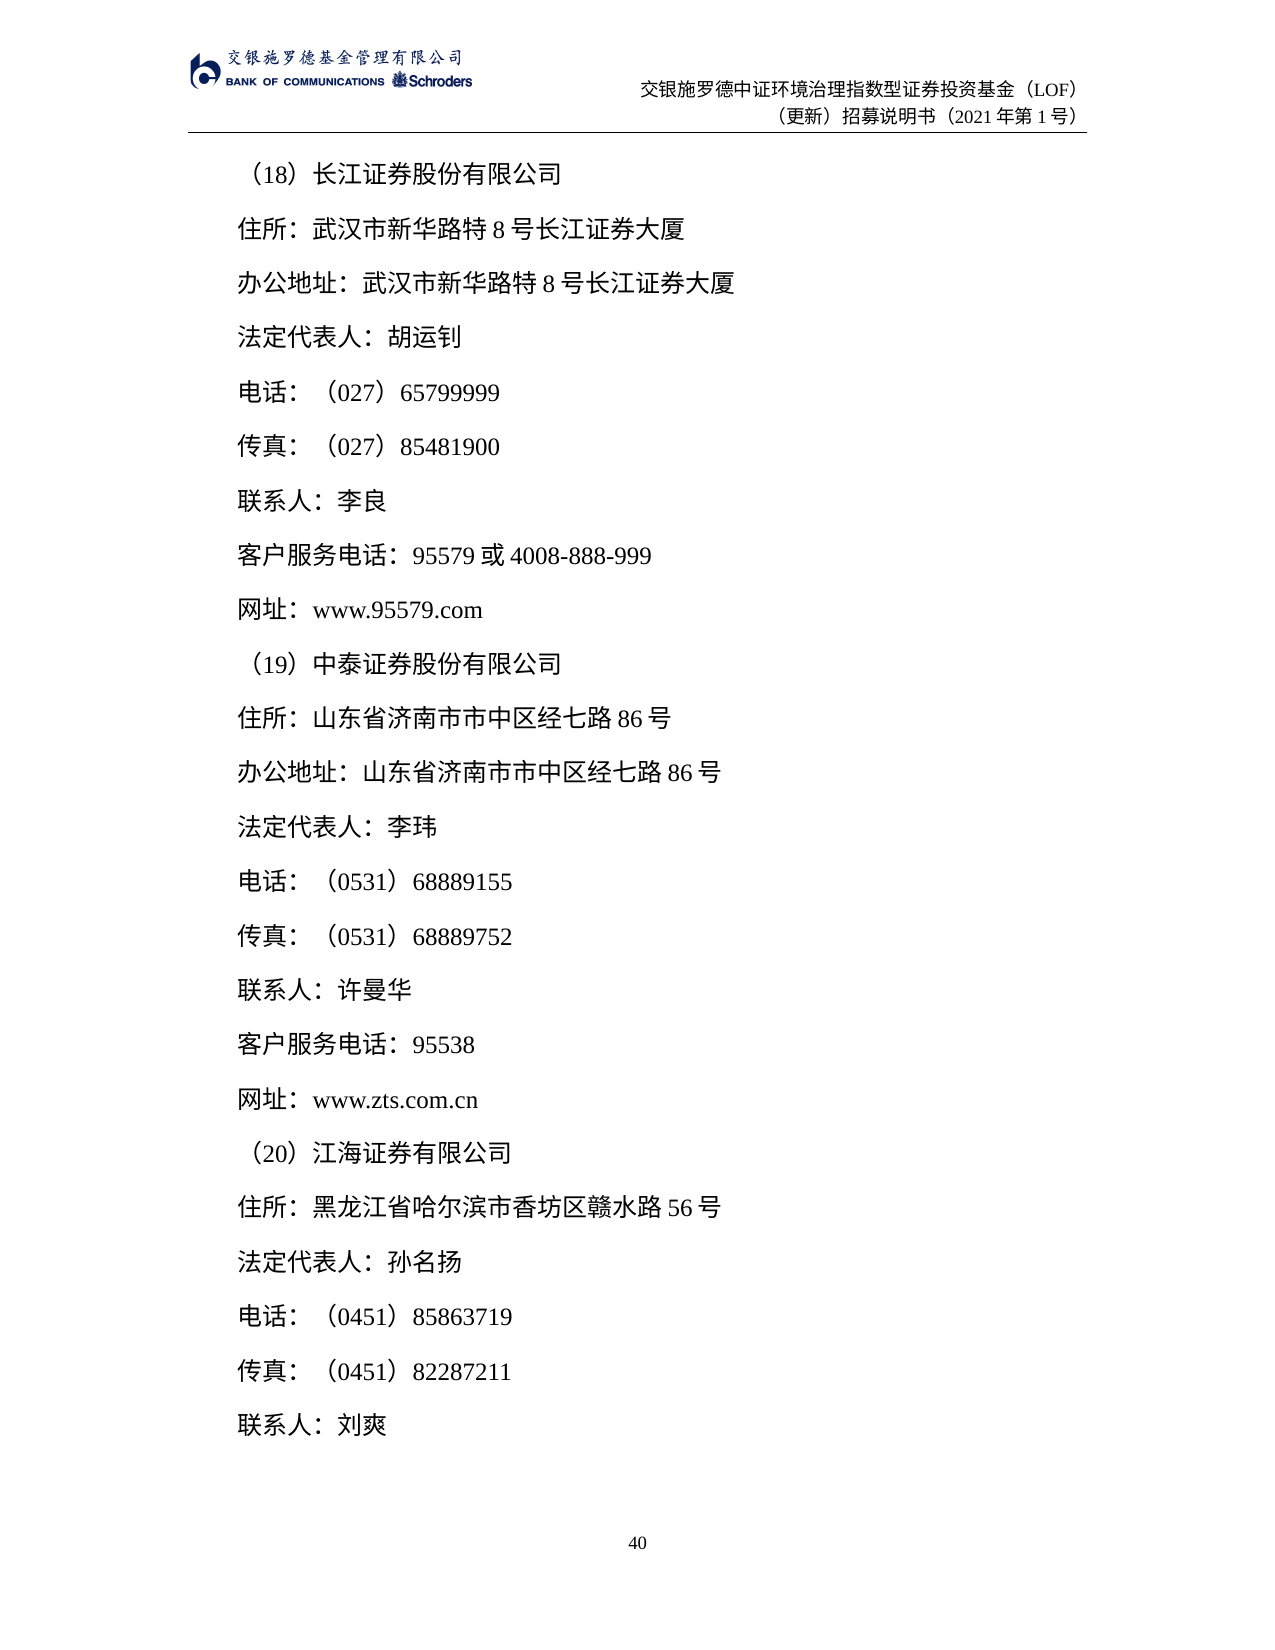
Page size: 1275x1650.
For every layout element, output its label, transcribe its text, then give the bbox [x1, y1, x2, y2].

text 网址：www.zts.com.cn [187, 1079, 1087, 1115]
text 住所：黑龙江省哈尔滨市香坊区赣水路56号 [187, 1188, 1087, 1224]
text 住所：武汉市新华路特8号长江证券大厦 [187, 209, 1087, 245]
text 联系人：刘爽 [187, 1405, 1087, 1442]
text 传真：（0531）68889752 [187, 916, 1087, 952]
text 法定代表人：孙名扬 [187, 1242, 1087, 1278]
text 电话：（0451）85863719 [187, 1297, 1087, 1333]
text 传真：（027）85481900 [187, 427, 1087, 463]
text 法定代表人：李玮 [187, 807, 1087, 843]
text 电话：（027）65799999 [187, 372, 1087, 408]
text 网址：www.95579.com [187, 590, 1087, 626]
text 传真：（0451）82287211 [187, 1351, 1087, 1387]
text 住所：山东省济南市市中区经七路86号 [187, 698, 1087, 735]
text （19）中泰证券股份有限公司 [187, 644, 1087, 680]
text 法定代表人：胡运钊 [187, 318, 1087, 354]
text 电话：（0531）68889155 [187, 862, 1087, 898]
text 办公地址：武汉市新华路特8号长江证券大厦 [187, 263, 1087, 300]
text 联系人：许曼华 [187, 970, 1087, 1007]
picture [190, 50, 472, 89]
text 联系人：李良 [187, 481, 1087, 517]
text （18）长江证券股份有限公司 [187, 155, 1087, 191]
text 办公地址：山东省济南市市中区经七路86号 [187, 753, 1087, 789]
text 客户服务电话：95579或4008-888-999 [187, 535, 1087, 572]
text （20）江海证券有限公司 [187, 1133, 1087, 1170]
text 客户服务电话：95538 [187, 1025, 1087, 1061]
